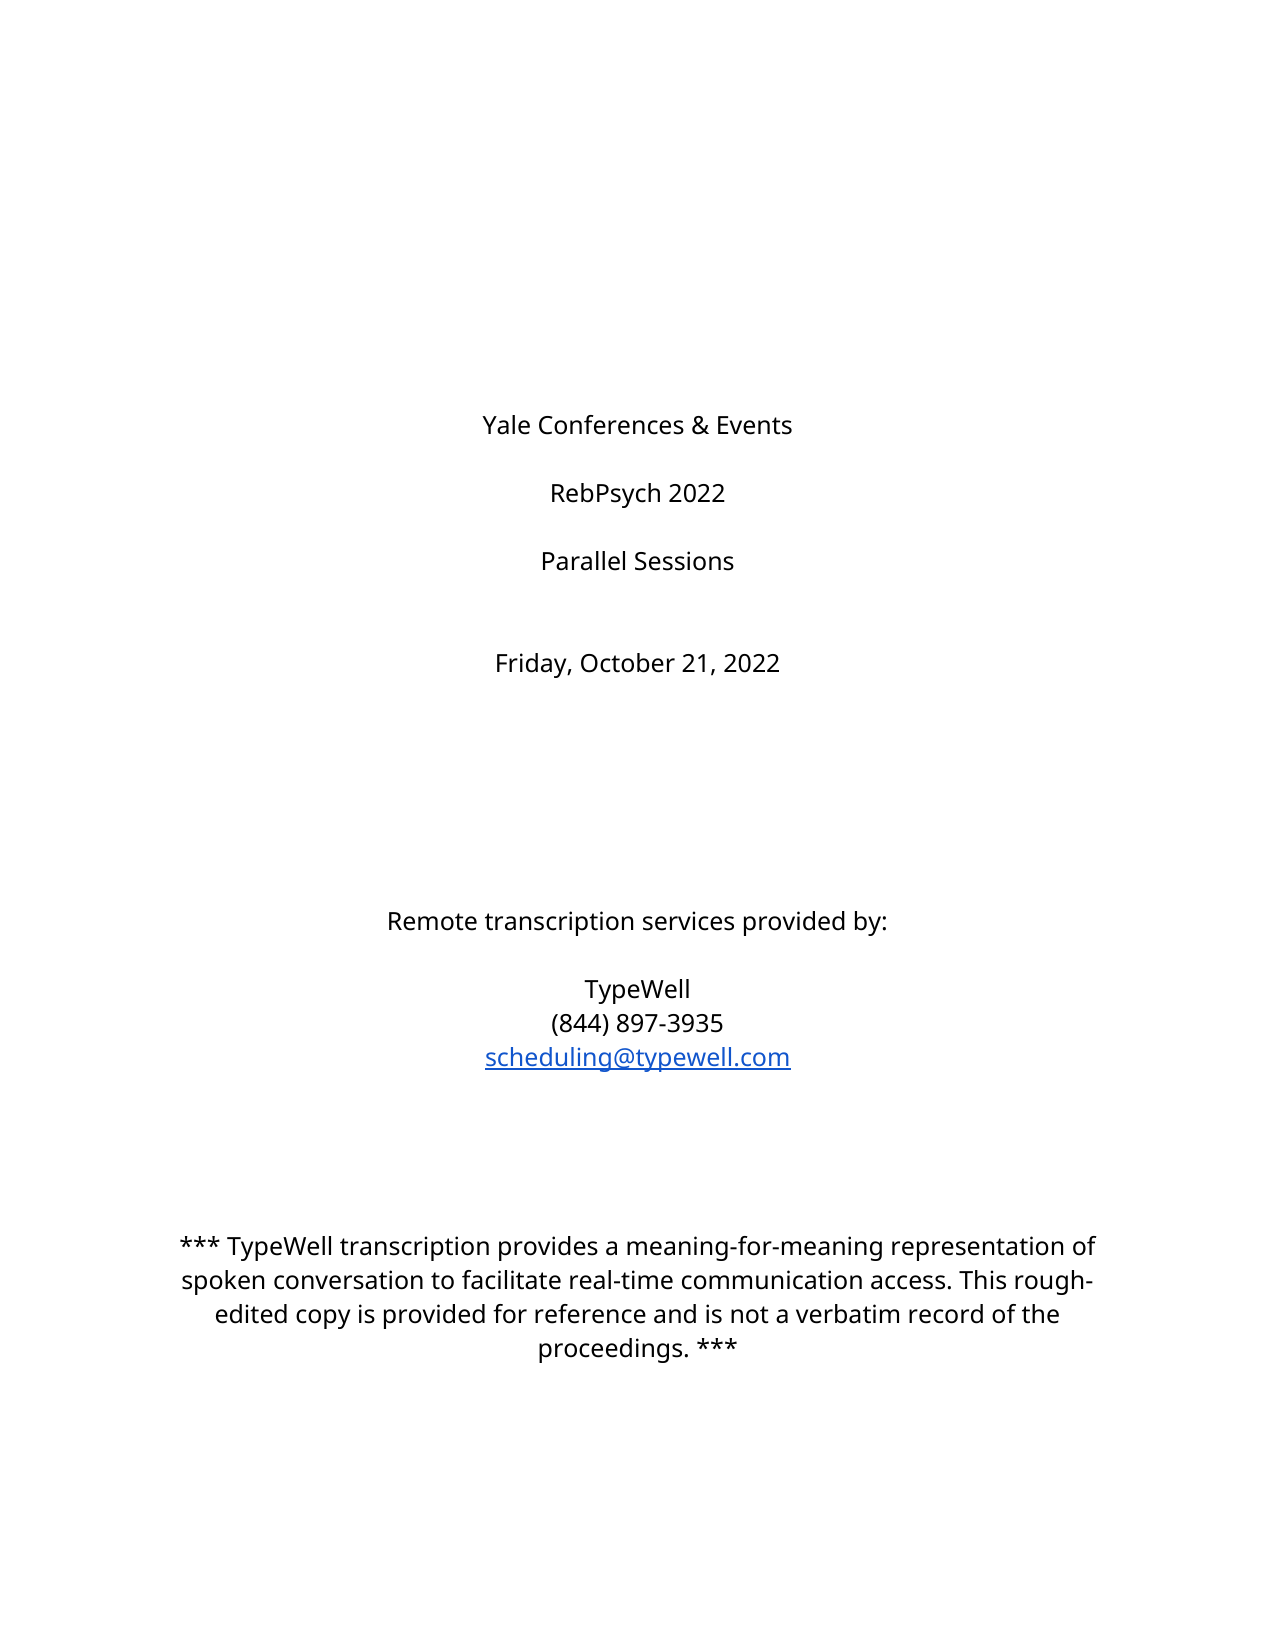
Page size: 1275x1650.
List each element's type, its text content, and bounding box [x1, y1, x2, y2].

text (844) 897-3935 [150, 1005, 1125, 1039]
text Remote transcription services provided by: [150, 903, 1125, 937]
text Yale Conferences & Events [150, 407, 1125, 441]
text *** TypeWell transcription provides a meaning-for-meaning representation of spoken conversation to facilitate real-time communication access. This rough-edited copy is provided for reference and is not a verbatim record of the proceedings. *** [150, 1229, 1125, 1365]
text Parallel Sessions [150, 544, 1125, 578]
text scheduling@typewell.com [150, 1039, 1125, 1073]
text Friday, October 21, 2022 [150, 646, 1125, 878]
text TypeWell [150, 971, 1125, 1005]
text RebPsych 2022 [150, 476, 1125, 509]
